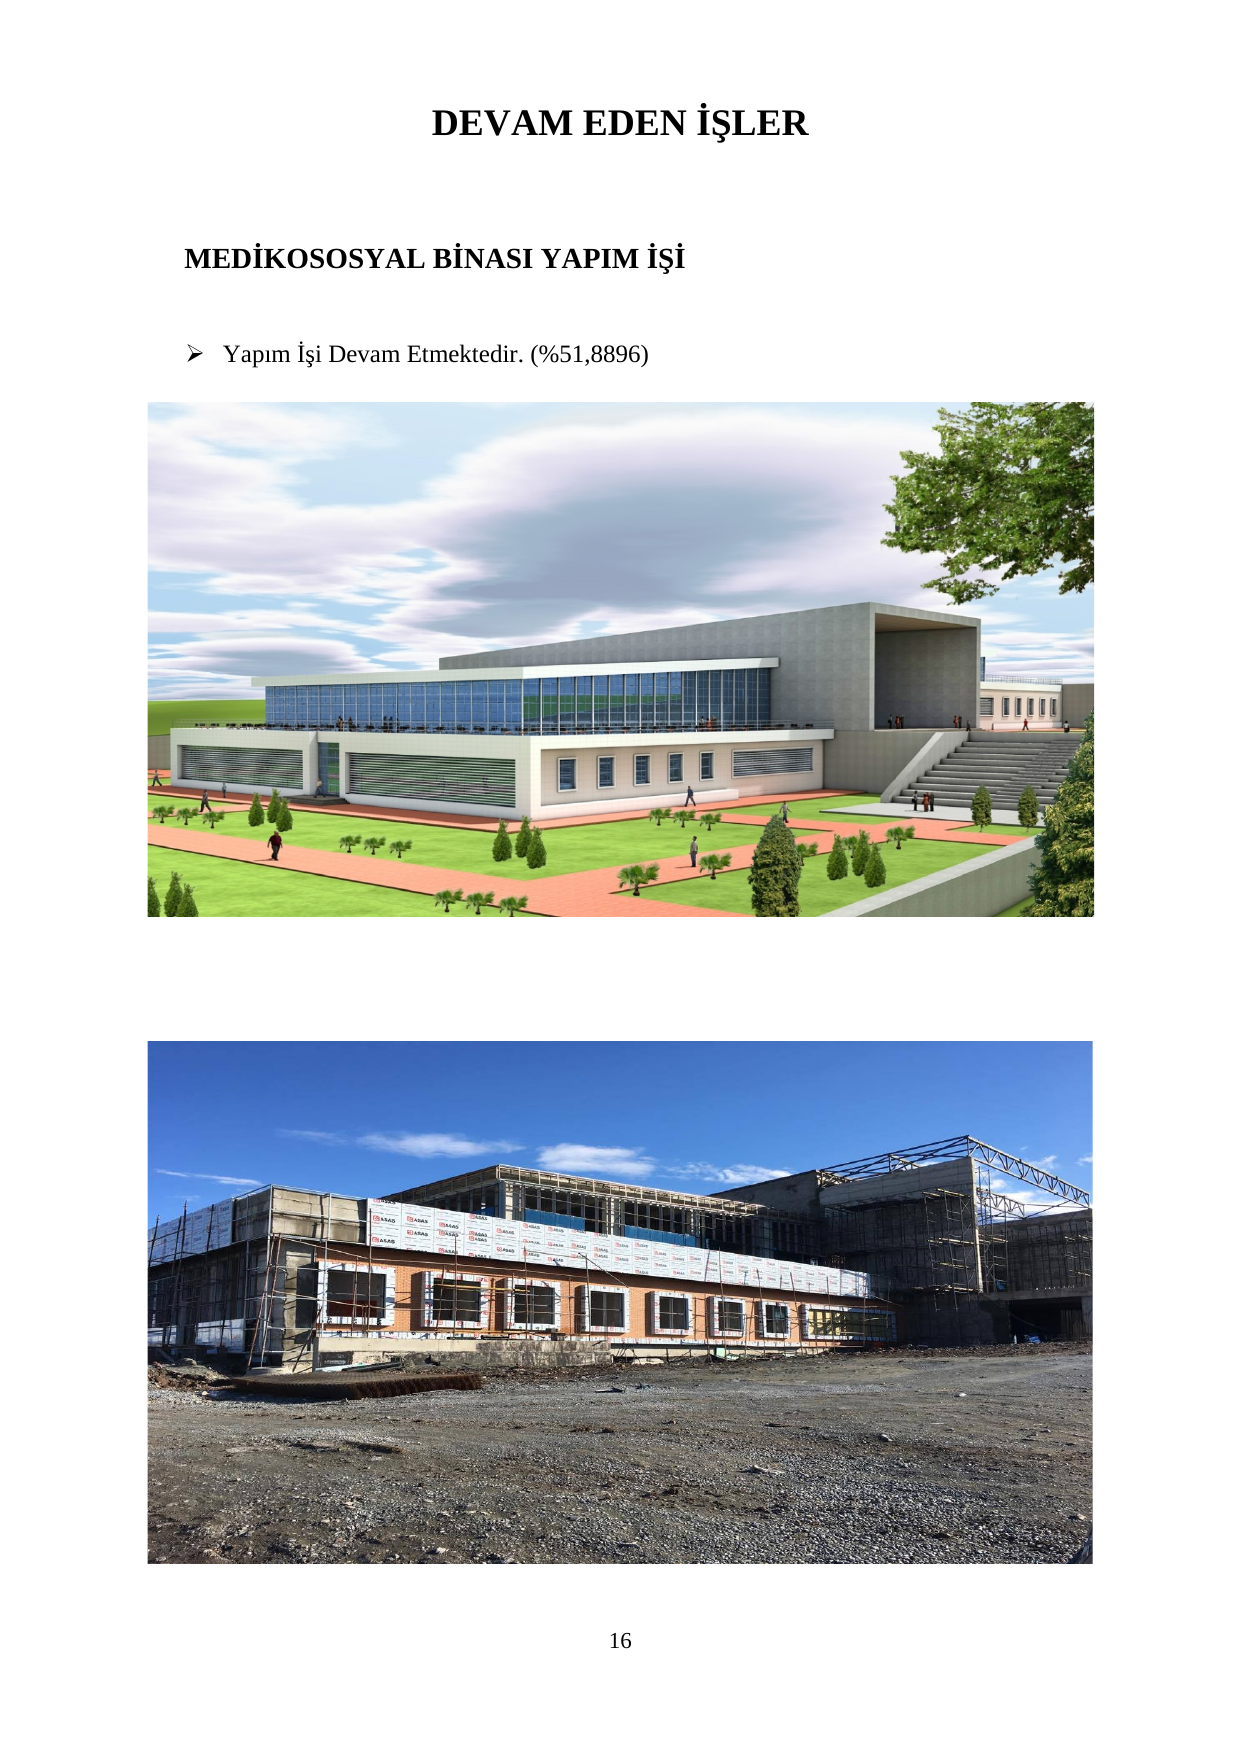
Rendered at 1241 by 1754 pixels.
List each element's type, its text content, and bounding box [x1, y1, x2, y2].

text DEVAM EDEN İŞLER [148, 101, 1093, 144]
list Yapım İşi Devam Etmektedir. (%51,8896) [185, 339, 1093, 368]
text MEDİKOSOSYAL BİNASI YAPIM İŞİ [148, 242, 1093, 275]
picture [147, 1041, 1093, 1564]
picture [147, 402, 1095, 917]
